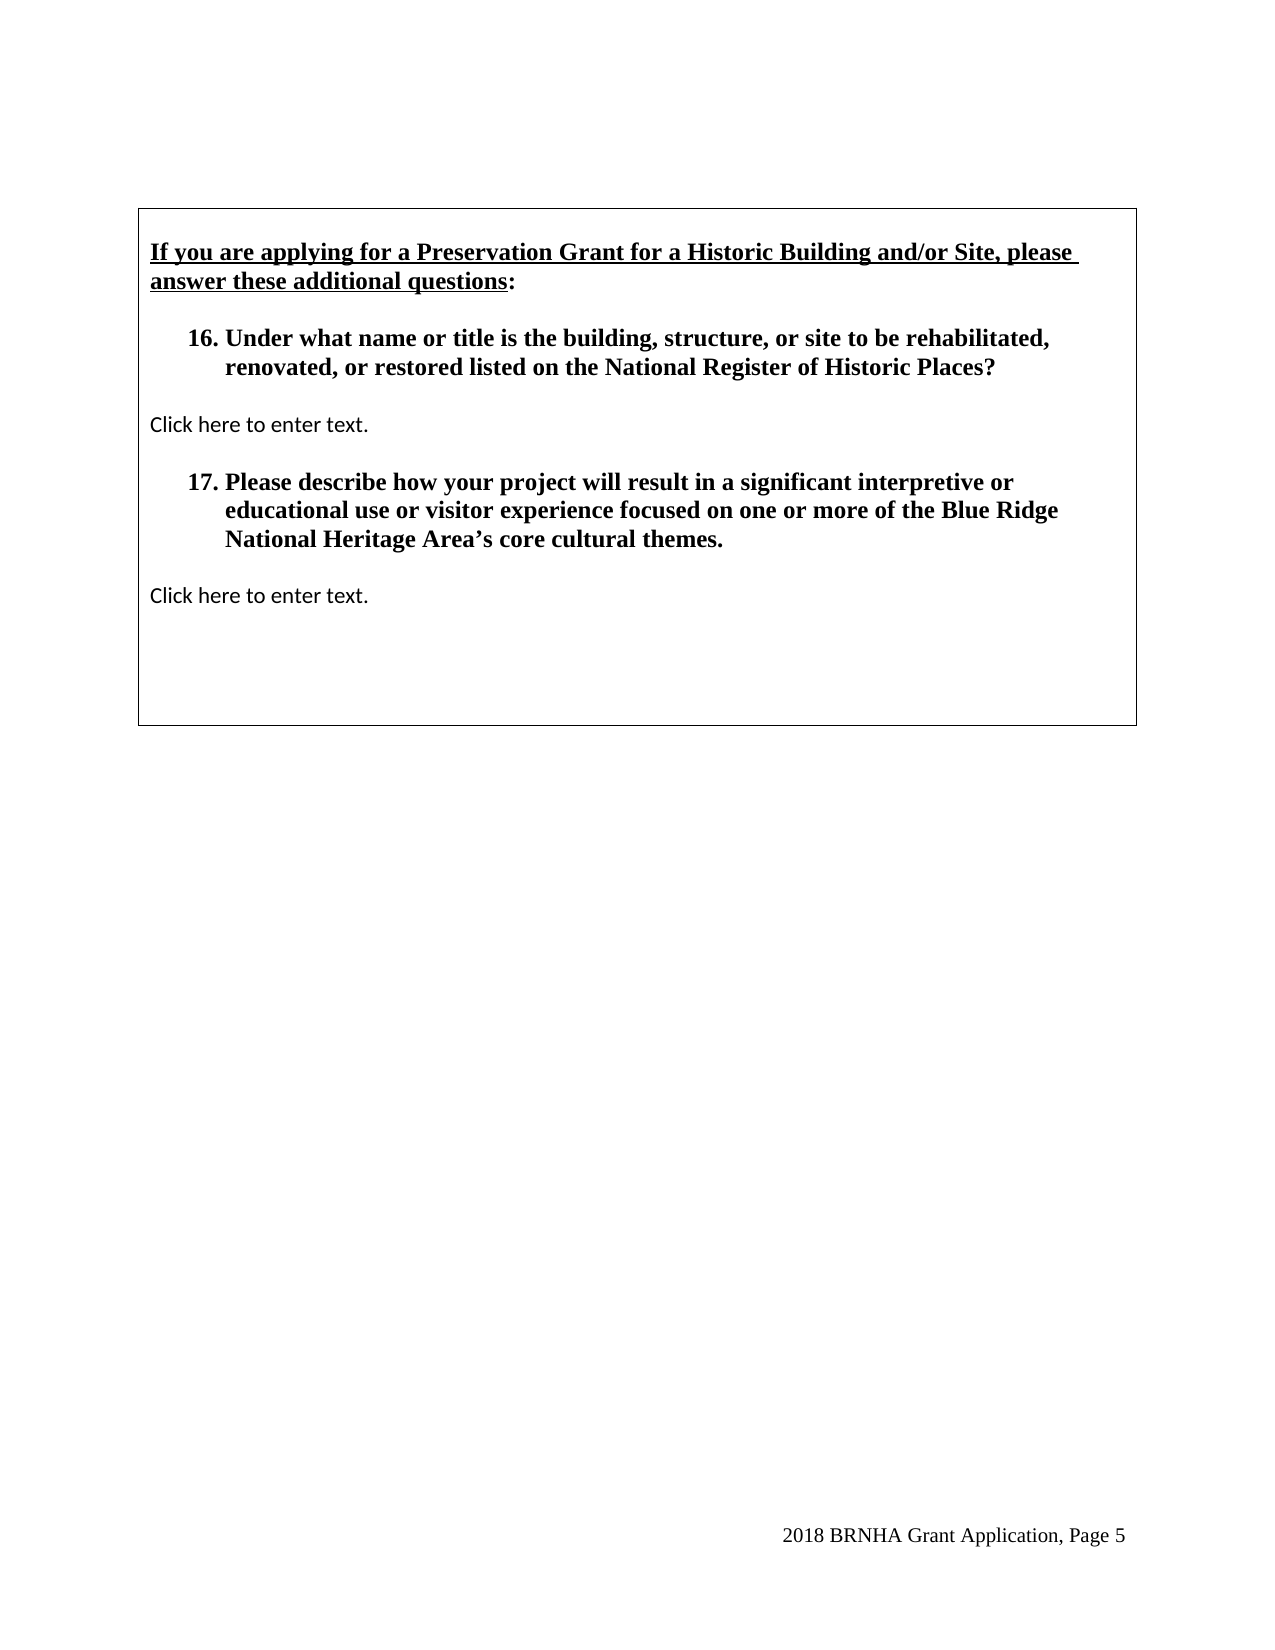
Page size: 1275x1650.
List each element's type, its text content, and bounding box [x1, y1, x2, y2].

table_header If you are applying for a Preservation Grant for a Historic Building and/or Site, please answer these additional questions: Under what name or title is the building, structure, or site to be rehabilitated, renovated, or restored listed on the National Register of Historic Places? Please describe how your project will result in a significant interpretive or educational use or visitor experience focused on one or more of the Blue Ridge National Heritage Area’s core cultural themes. [139, 209, 1136, 724]
